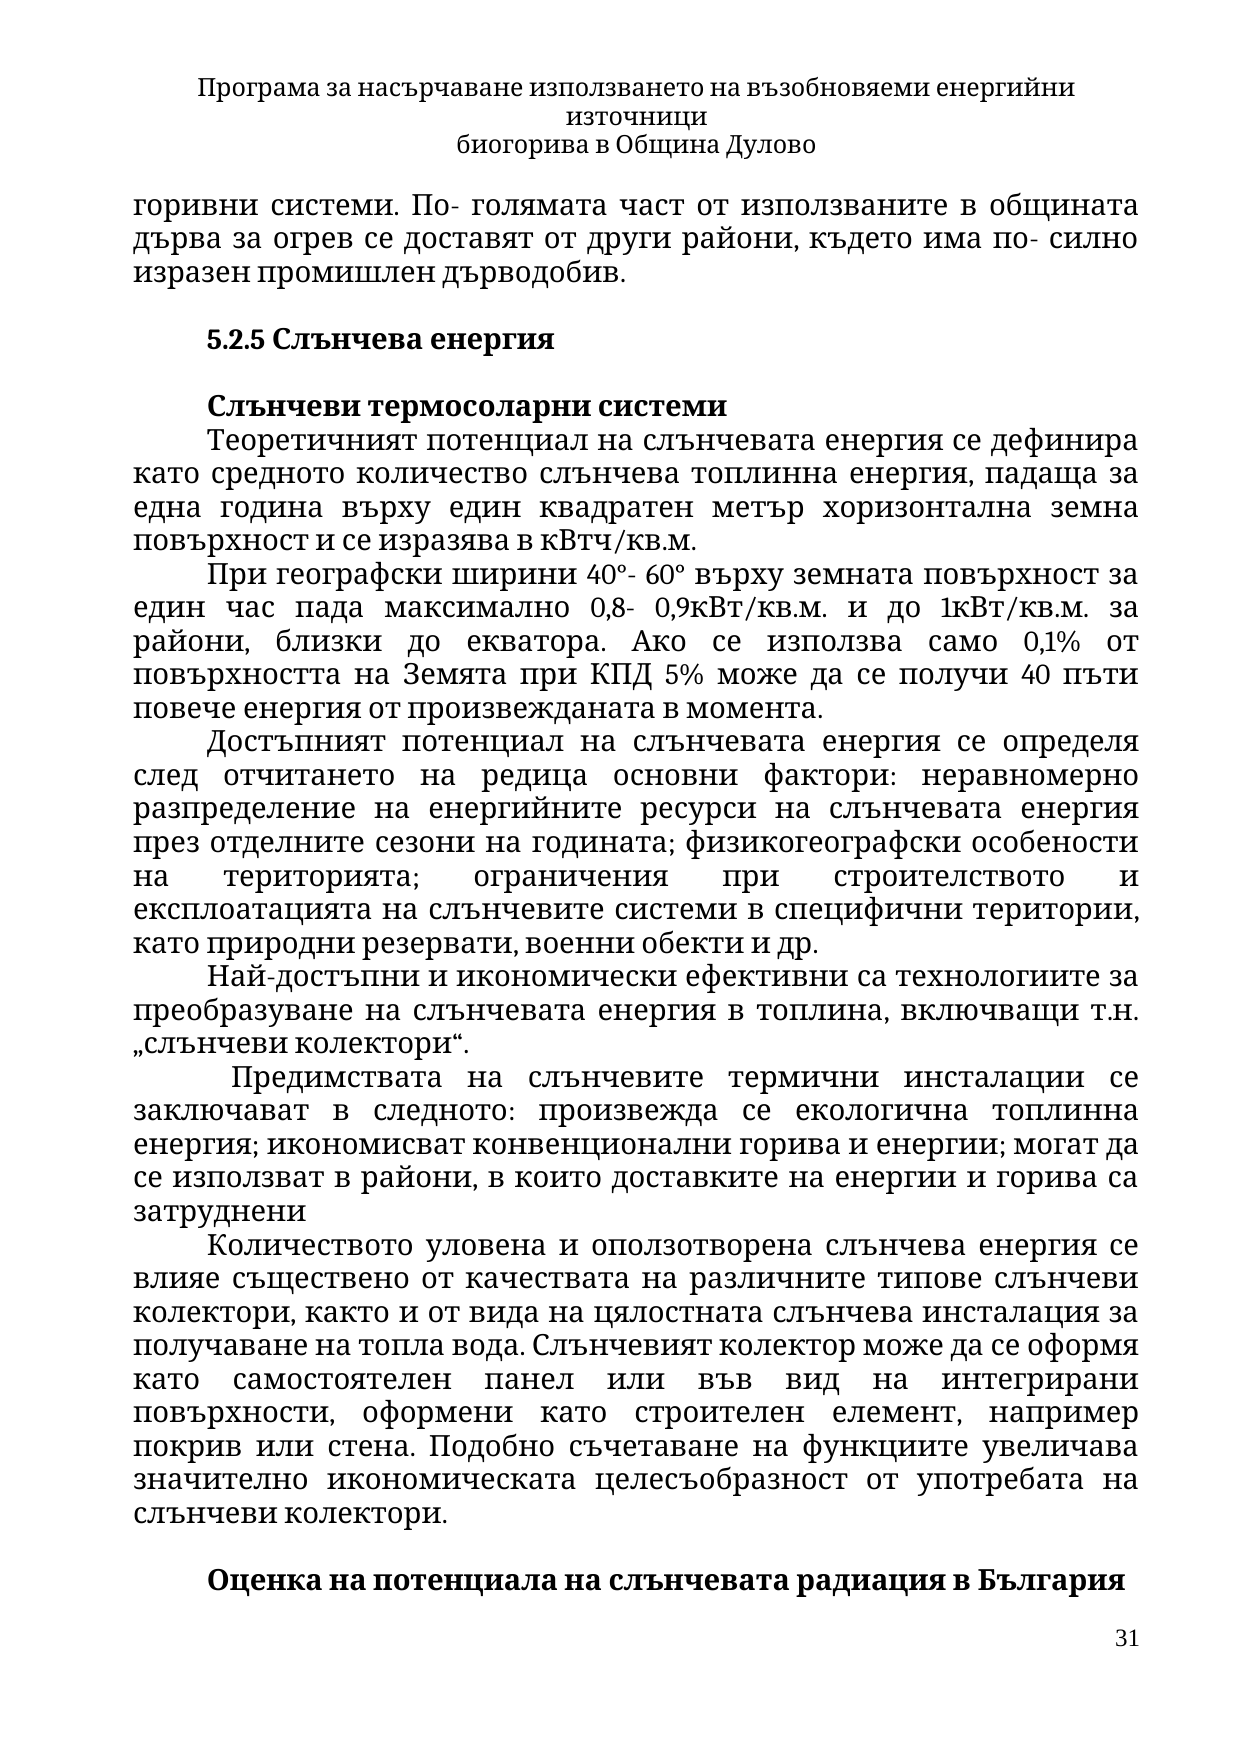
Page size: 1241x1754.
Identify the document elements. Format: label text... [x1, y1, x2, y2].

text Количеството уловена и оползотворена слънчева енергия се влияе съществено от качествата на различните типове слънчеви колектори, както и от вида на цялостната слънчева инсталация за получаване на топла вода. Слънчевият колектор може да се оформя като самостоятелен панел или във вид на интегрирани повърхности, оформени като строителен елемент, например покрив или стена. Подобно съчетаване на функциите увеличава значително икономическата целесъобразност от употребата на слънчеви колектори. [133, 1229, 1140, 1531]
text 5.2.5 Слънчева енергия [133, 323, 1140, 357]
text Достъпният потенциал на слънчевата енергия се определя след отчитането на редица основни фактори: неравномерно разпределение на енергийните ресурси на слънчевата енергия през отделните сезони на годината; физикогеографски особености на територията; ограничения при строителството и експлоатацията на слънчевите системи в специфични територии, като природни резервати, военни обекти и др. [133, 726, 1140, 960]
text Най-достъпни и икономически ефективни са технологиите за преобразуване на слънчевата енергия в топлина, включващи т.н. „слънчеви колектори“. [133, 960, 1140, 1061]
text При географски ширини 40°- 60° върху земната повърхност за един час пада максимално 0,8- 0,9кВт/кв.м. и до 1кВт/кв.м. за райони, близки до екватора. Ако се използва само 0,1% от повърхността на Земята при КПД 5% може да се получи 40 пъти повече енергия от произвежданата в момента. [133, 558, 1140, 726]
text Оценка на потенциала на слънчевата радиация в България [133, 1564, 1140, 1598]
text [133, 189, 1140, 289]
text Предимствата на слънчевите термични инсталации се заключават в следното: произвежда се екологична топлинна енергия; икономисват конвенционални горива и енергии; могат да се използват в райони, в които доставките на енергии и горива са затруднени [133, 1061, 1140, 1229]
text Слънчеви термосоларни системи [133, 390, 1140, 424]
text Теоретичният потенциал на слънчевата енергия се дефинира като средното количество слънчева топлинна енергия, падаща за една година върху един квадратен метър хоризонтална земна повърхност и се изразява в кВтч/кв.м. [133, 424, 1140, 558]
